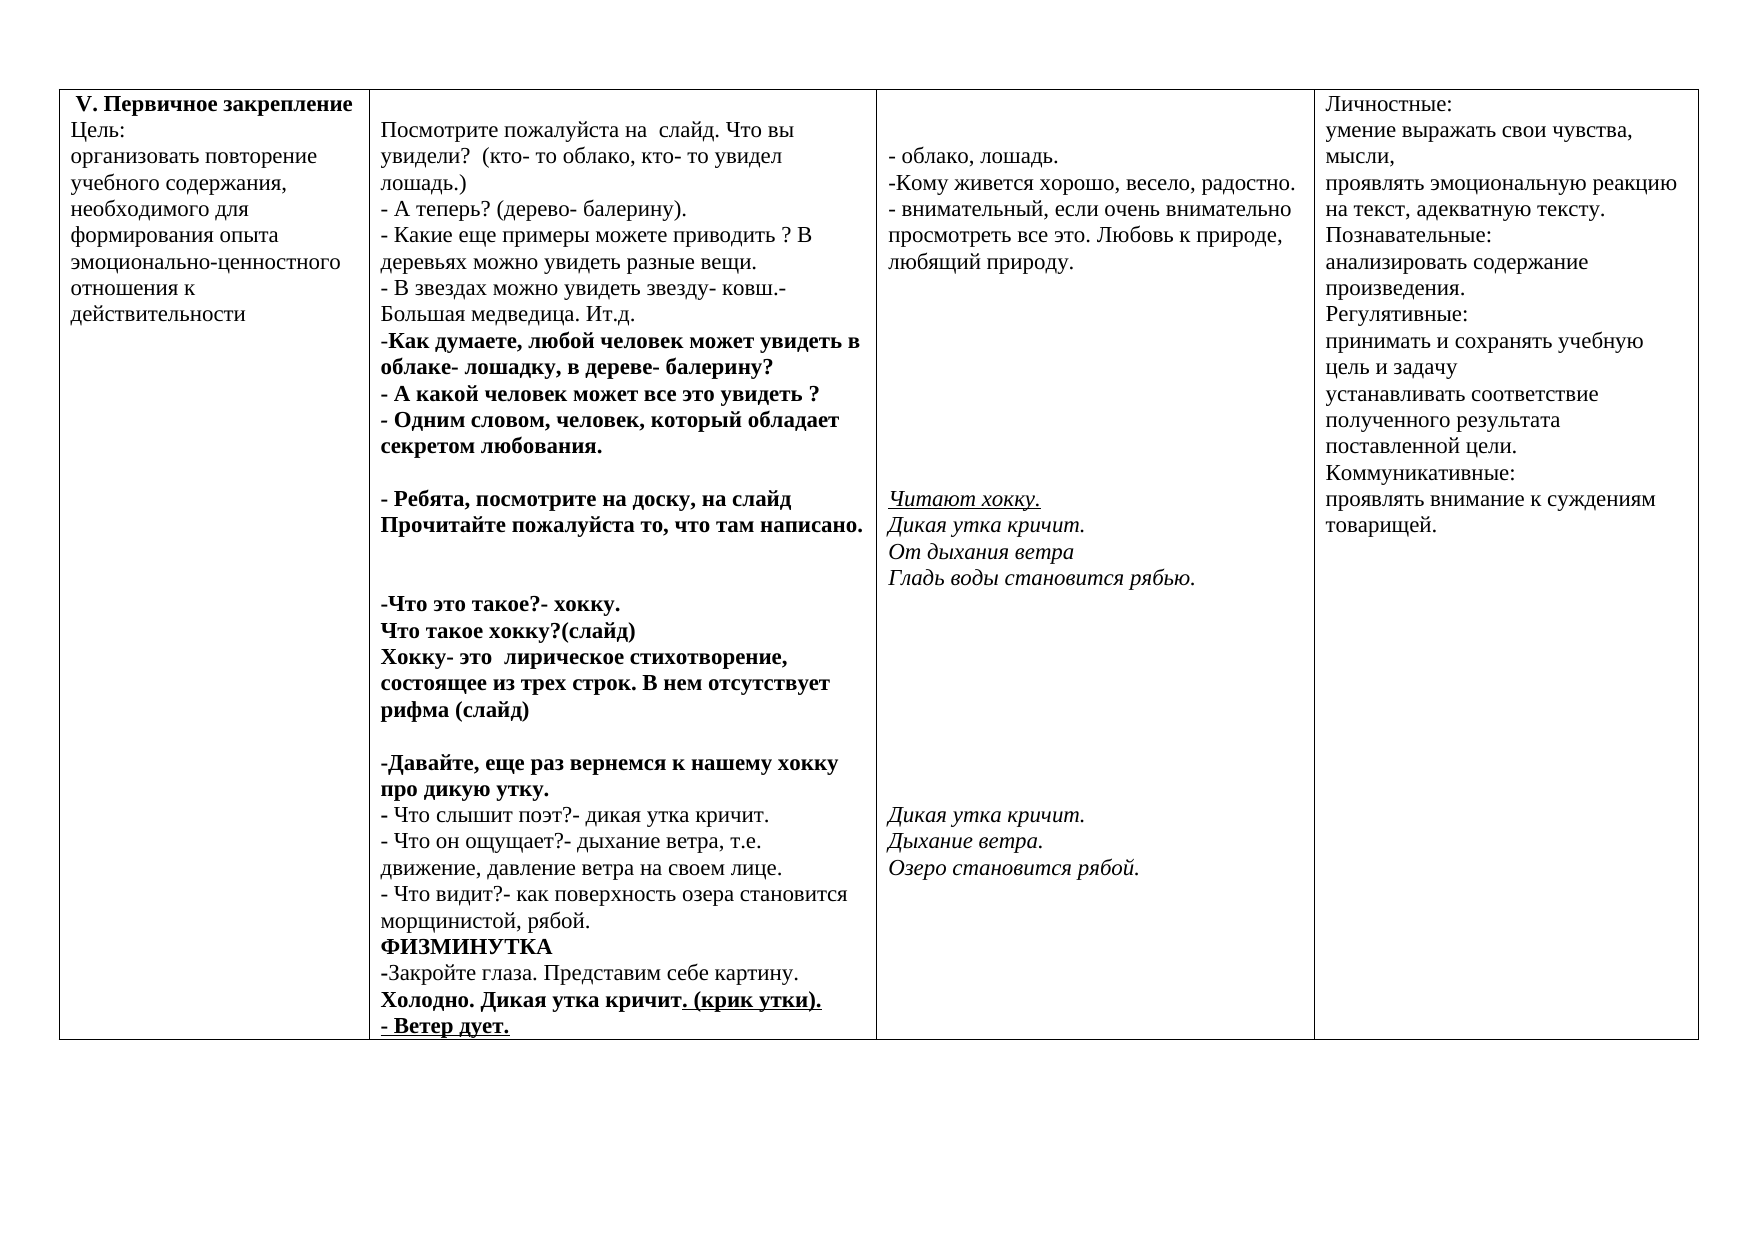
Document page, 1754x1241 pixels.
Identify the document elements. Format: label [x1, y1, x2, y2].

table_cell [877, 90, 1314, 1038]
table_cell [370, 90, 876, 1038]
table_cell [1315, 90, 1698, 1038]
table_cell [60, 90, 369, 1038]
